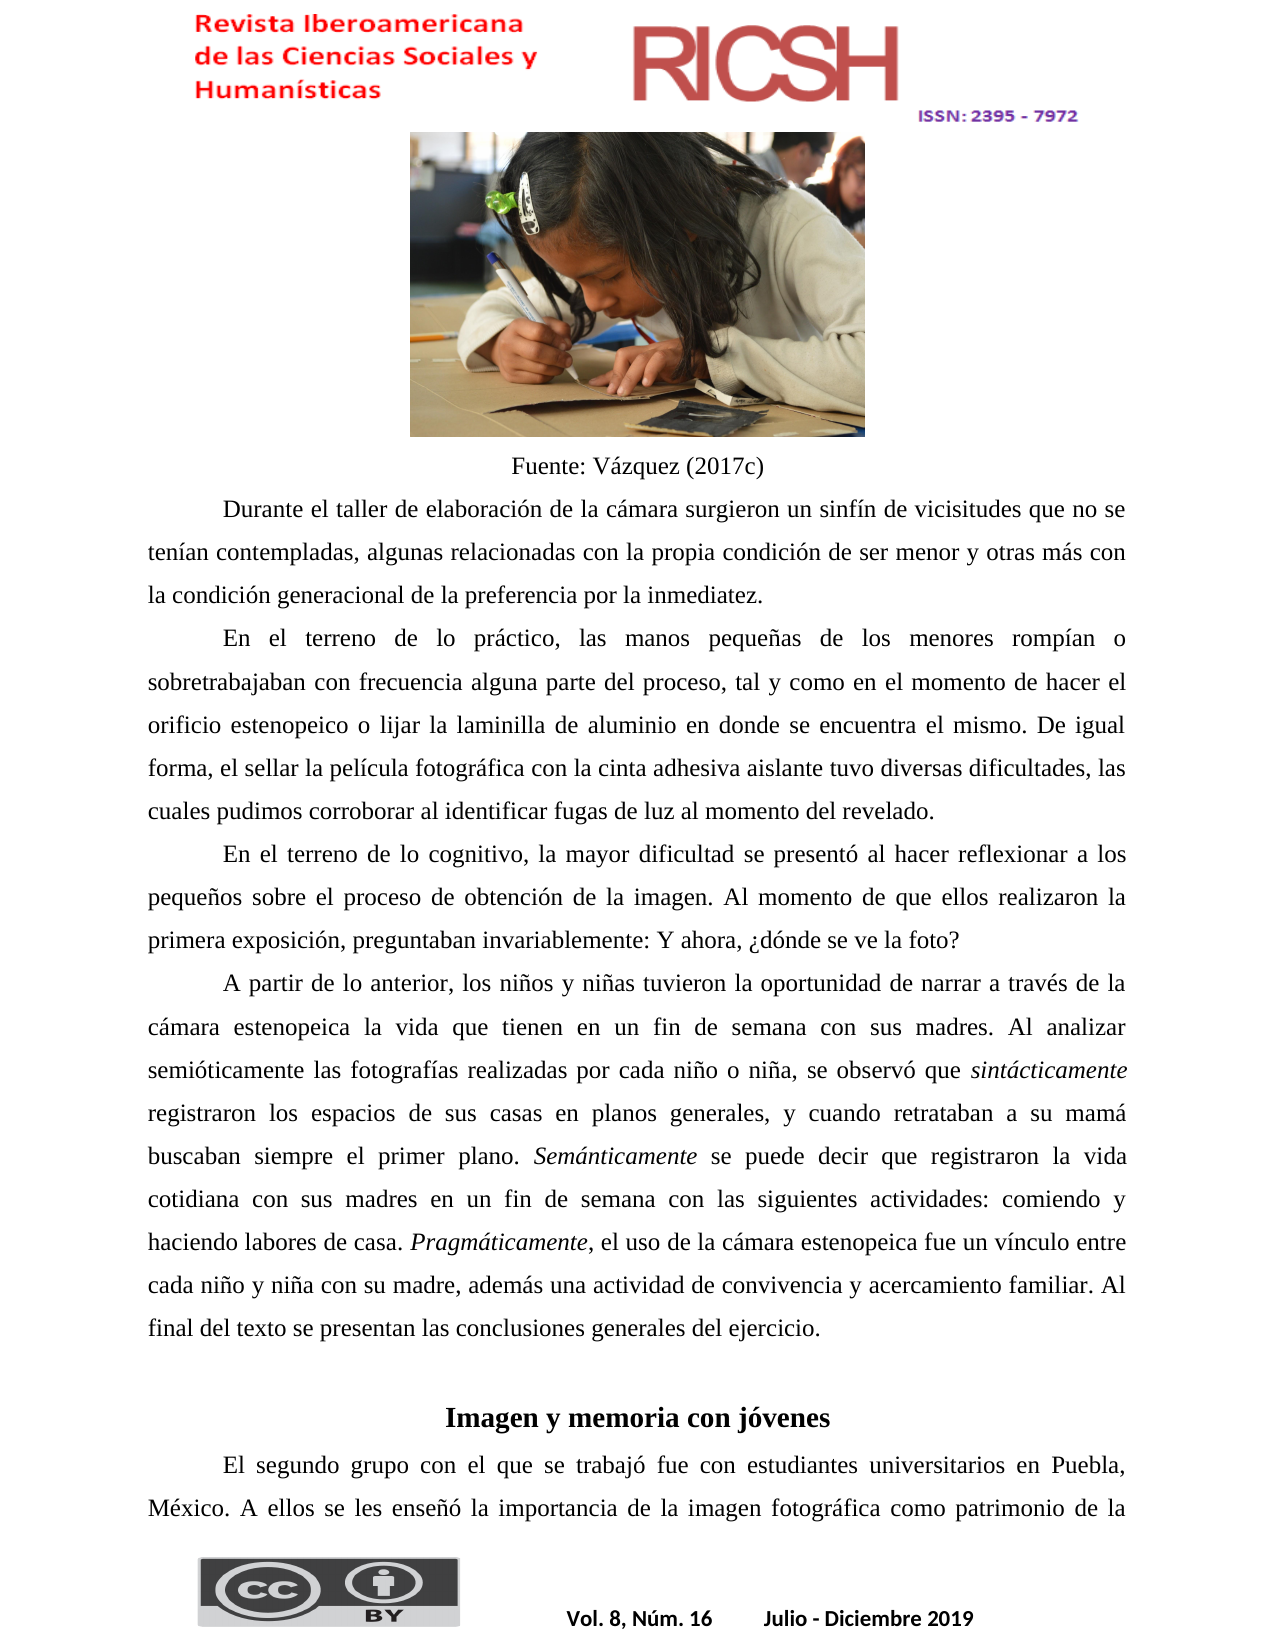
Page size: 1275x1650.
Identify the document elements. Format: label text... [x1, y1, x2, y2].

text En el terreno de lo práctico, las manos pequeñas de los menores rompían o sobretrabajaban con frecuencia alguna parte del proceso, tal y como en el momento de hacer el orificio estenopeico o lijar la laminilla de aluminio en donde se encuentra el mismo. De igual forma, el sellar la película fotográfica con la cinta adhesiva aislante tuvo diversas dificultades, las cuales pudimos corroborar al identificar fugas de luz al momento del revelado. [148, 623, 1127, 825]
picture [194, 14, 1081, 124]
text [148, 1450, 1127, 1522]
picture [197, 1557, 461, 1627]
text Durante el taller de elaboración de la cámara surgieron un sinfín de vicisitudes que no se tenían contempladas, algunas relacionadas con la propia condición de ser menor y otras más con la condición generacional de la preferencia por la inmediatez. [148, 494, 1127, 609]
subtitle Imagen y memoria con jóvenes [148, 1400, 1127, 1433]
text En el terreno de lo cognitivo, la mayor dificultad se presentó al hacer reflexionar a los pequeños sobre el proceso de obtención de la imagen. Al momento de que ellos realizaron la primera exposición, preguntaban invariablemente: Y ahora, ¿dónde se ve la foto? [148, 839, 1127, 954]
text A partir de lo anterior, los niños y niñas tuvieron la oportunidad de narrar a través de la cámara estenopeica la vida que tienen en un fin de semana con sus madres. Al analizar semióticamente las fotografías realizadas por cada niño o niña, se observó que sintácticamente registraron los espacios de sus casas en planos generales, y cuando retrataban a su mamá buscaban siempre el primer plano. Semánticamente se puede decir que registraron la vida cotidiana con sus madres en un fin de semana con las siguientes actividades: comiendo y haciendo labores de casa. Pragmáticamente, el uso de la cámara estenopeica fue un vínculo entre cada niño y niña con su madre, además una actividad de convivencia y acercamiento familiar. Al final del texto se presentan las conclusiones generales del ejercicio. [148, 968, 1127, 1342]
picture [410, 132, 865, 437]
text Fuente: Vázquez (2017c) [148, 451, 1127, 480]
